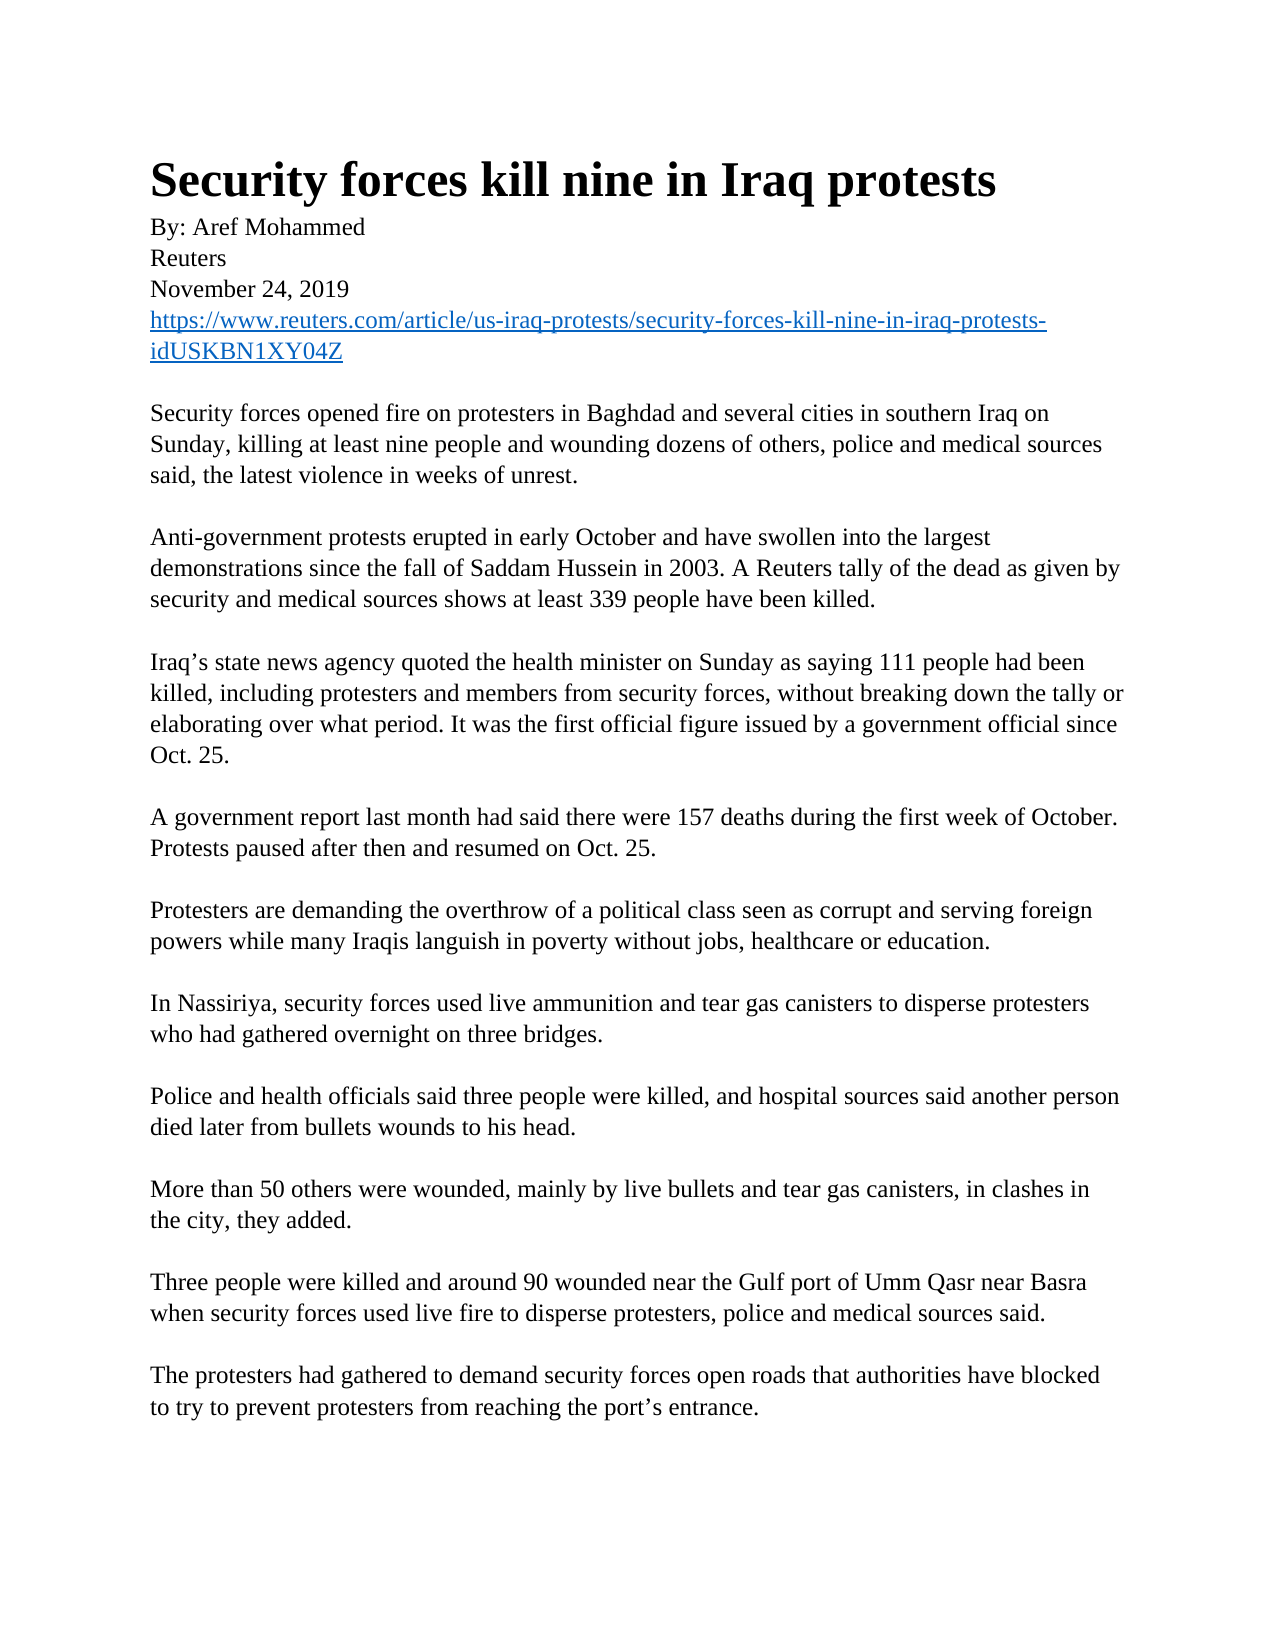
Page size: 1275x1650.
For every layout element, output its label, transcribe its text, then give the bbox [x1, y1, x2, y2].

text A government report last month had said there were 157 deaths during the first week of October. Protests paused after then and resumed on Oct. 25. [150, 802, 1125, 862]
text The protesters had gathered to demand security forces open roads that authorities have blocked to try to prevent protesters from reaching the port’s entrance. [150, 1361, 1125, 1420]
text Security forces kill nine in Iraq protests [150, 150, 1125, 207]
text Reuters [150, 243, 1125, 272]
text Three people were killed and around 90 wounded near the Gulf port of Umm Qasr near Basra when security forces used live fire to disperse protesters, police and medical sources said. [150, 1267, 1125, 1327]
text https://www.reuters.com/article/us-iraq-protests/security-forces-kill-nine-in-iraq-protests-idUSKBN1XY04Z [150, 305, 1125, 365]
text Police and health officials said three people were killed, and hospital sources said another person died later from bullets wounds to his head. [150, 1081, 1125, 1141]
text In Nassiriya, security forces used live ammunition and tear gas canisters to disperse protesters who had gathered overnight on three bridges. [150, 988, 1125, 1048]
text By: Aref Mohammed [150, 212, 1125, 241]
text Security forces opened fire on protesters in Baghdad and several cities in southern Iraq on Sunday, killing at least nine people and wounding dozens of others, police and medical sources said, the latest violence in weeks of unrest. [150, 398, 1125, 489]
text Iraq’s state news agency quoted the health minister on Sunday as saying 111 people had been killed, including protesters and members from security forces, without breaking down the tally or elaborating over what period. It was the first official figure issued by a government official since Oct. 25. [150, 647, 1125, 768]
text More than 50 others were wounded, mainly by live bullets and tear gas canisters, in clashes in the city, they added. [150, 1174, 1125, 1234]
text Protesters are demanding the overthrow of a political class seen as corrupt and serving foreign powers while many Iraqis languish in poverty without jobs, healthcare or education. [150, 895, 1125, 955]
text November 24, 2019 [150, 274, 1125, 303]
text Anti-government protests erupted in early October and have swollen into the largest demonstrations since the fall of Saddam Hussein in 2003. A Reuters tally of the dead as given by security and medical sources shows at least 339 people have been killed. [150, 522, 1125, 613]
